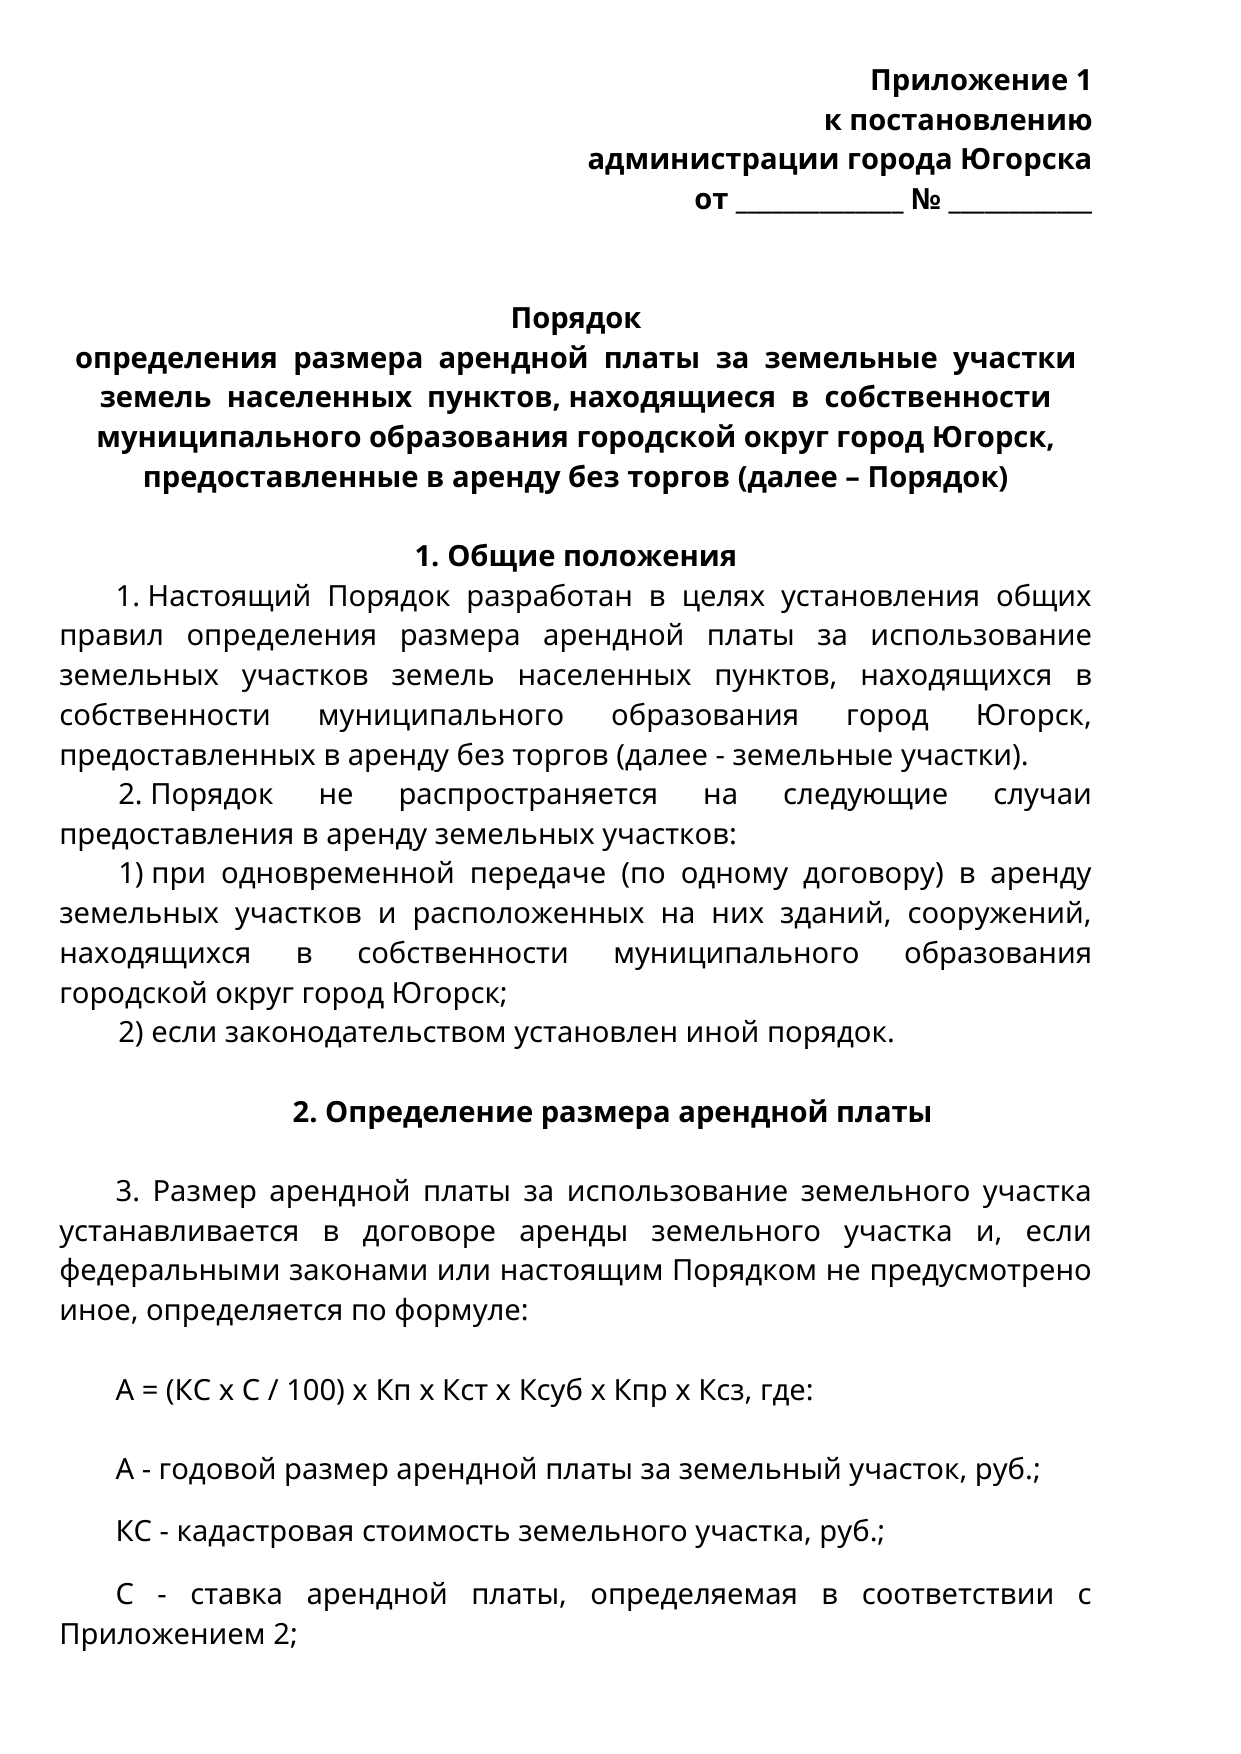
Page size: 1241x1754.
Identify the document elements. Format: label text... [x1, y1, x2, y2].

text 1. Настоящий Порядок разработан в целях установления общих правил определения размера арендной платы за использование земельных участков земель населенных пунктов, находящихся в собственности муниципального образования город Югорск, предоставленных в аренду без торгов (далее - земельные участки). [59, 575, 1092, 773]
text Приложение 1 [59, 59, 1092, 99]
text от ______________ № ____________ [59, 178, 1092, 218]
text земель населенных пунктов, находящиеся в собственности [59, 377, 1092, 416]
text 2) если законодательством установлен иной порядок. [59, 1012, 1092, 1051]
text 2. Определение размера арендной платы [59, 1091, 1092, 1131]
text предоставленные в аренду без торгов (далее – Порядок) [59, 456, 1092, 496]
text определения размера арендной платы за земельные участки [59, 337, 1092, 377]
text А = (КС x С / 100) x Кп x Кст x Ксуб x Кпр x Ксз, где: [59, 1369, 1092, 1408]
text С - ставка арендной платы, определяемая в соответствии с Приложением 2; [59, 1573, 1092, 1653]
text Порядок [59, 297, 1092, 337]
text администрации города Югорска [59, 138, 1092, 178]
text КС - кадастровая стоимость земельного участка, руб.; [59, 1511, 1092, 1550]
text А - годовой размер арендной платы за земельный участок, руб.; [59, 1448, 1092, 1488]
text 2. Порядок не распространяется на следующие случаи предоставления в аренду земельных участков: [59, 773, 1092, 853]
text к постановлению [59, 99, 1092, 138]
text 1. Общие положения [59, 535, 1092, 575]
text 1) при одновременной передаче (по одному договору) в аренду земельных участков и расположенных на них зданий, сооружений, находящихся в собственности муниципального образования городской округ город Югорск; [59, 853, 1092, 1012]
text 3. Размер арендной платы за использование земельного участка устанавливается в договоре аренды земельного участка и, если федеральными законами или настоящим Порядком не предусмотрено иное, определяется по формуле: [59, 1170, 1092, 1329]
text муниципального образования городской округ город Югорск, [59, 416, 1092, 456]
